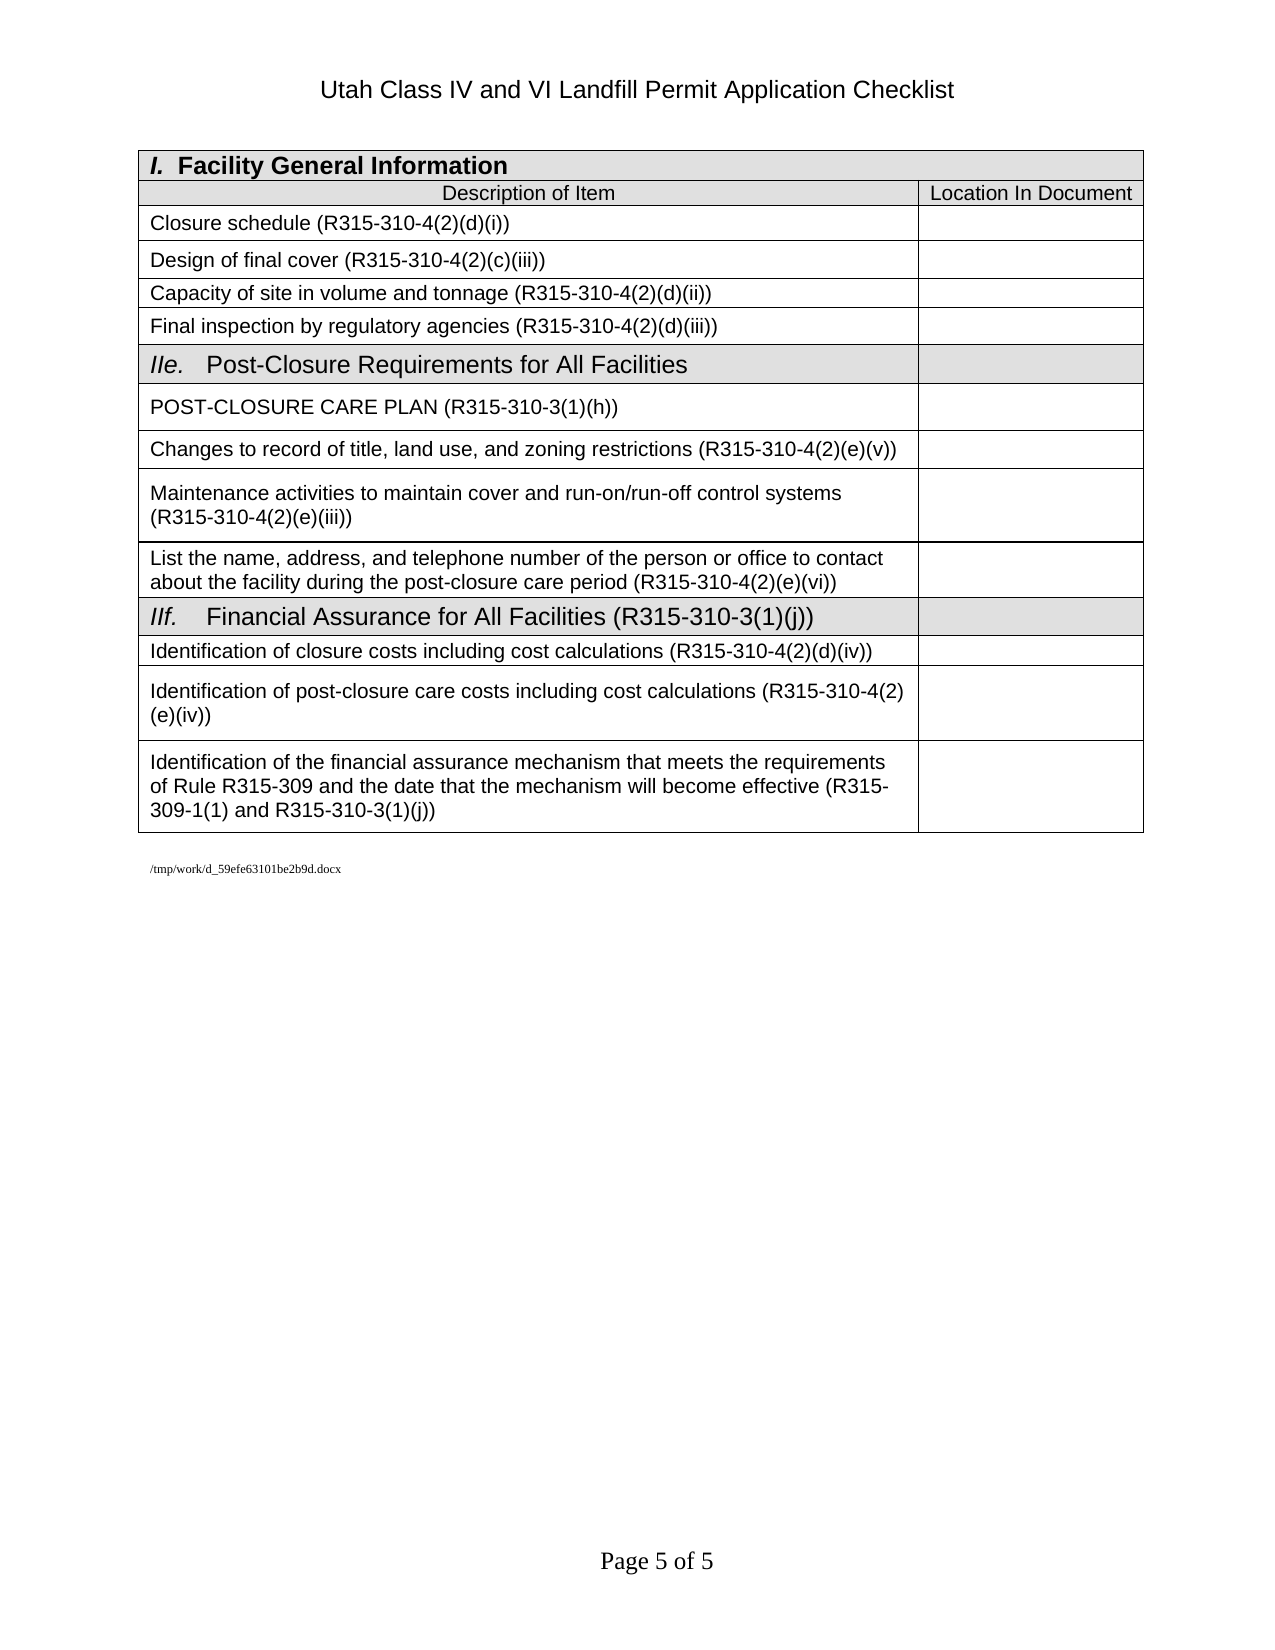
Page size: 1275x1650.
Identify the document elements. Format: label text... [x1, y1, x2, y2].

table_cell [919, 666, 1143, 740]
table_cell [919, 279, 1143, 307]
table_cell Changes to record of title, land use, and zoning restrictions (R315-310-4(2)(e)(v)) [139, 431, 918, 467]
text N:\ALL\SW-Form\Permit forms\Permit Application forms\2012_Class_IV_&_VI_application_and_checklist.docx [150, 861, 1125, 876]
table_cell [919, 206, 1143, 240]
table_cell POST-CLOSURE CARE PLAN (R315-310-3(1)(h)) [139, 384, 918, 430]
table_cell [919, 384, 1143, 430]
table_cell Design of final cover (R315-310-4(2)(c)(iii)) [139, 241, 918, 278]
table_cell [919, 431, 1143, 467]
table_cell Closure schedule (R315-310-4(2)(d)(i)) [139, 206, 918, 240]
table_cell Description of Item [139, 181, 918, 205]
table_cell Identification of post-closure care costs including cost calculations (R315-310-4(2)(e)(iv)) [139, 666, 918, 740]
table_cell [919, 241, 1143, 278]
table_cell Final inspection by regulatory agencies (R315-310-4(2)(d)(iii)) [139, 308, 918, 344]
table_cell [919, 345, 1143, 383]
table_cell [919, 308, 1143, 344]
table_cell Location In Document [919, 181, 1143, 205]
table_cell [919, 598, 1143, 635]
table_header Facility General Information [139, 151, 1143, 180]
table_cell Identification of the financial assurance mechanism that meets the requirements of Rule R315-309 and the date that the mechanism will become effective (R315-309-1(1) and R315-310-3(1)(j)) [139, 741, 918, 832]
table_cell List the name, address, and telephone number of the person or office to contact about the facility during the post-closure care period (R315-310-4(2)(e)(vi)) [139, 543, 918, 597]
table_cell Identification of closure costs including cost calculations (R315-310-4(2)(d)(iv)) [139, 636, 918, 665]
table_cell Maintenance activities to maintain cover and run-on/run-off control systems (R315-310-4(2)(e)(iii)) [139, 469, 918, 541]
table_cell IIe. Post-Closure Requirements for All Facilities [139, 345, 918, 383]
table_cell [919, 469, 1143, 541]
table_cell [919, 543, 1143, 597]
table_cell Capacity of site in volume and tonnage (R315-310-4(2)(d)(ii)) [139, 279, 918, 307]
table_cell [919, 636, 1143, 665]
table_cell [919, 741, 1143, 832]
table_cell IIf. Financial Assurance for All Facilities (R315-310-3(1)(j)) [139, 598, 918, 635]
